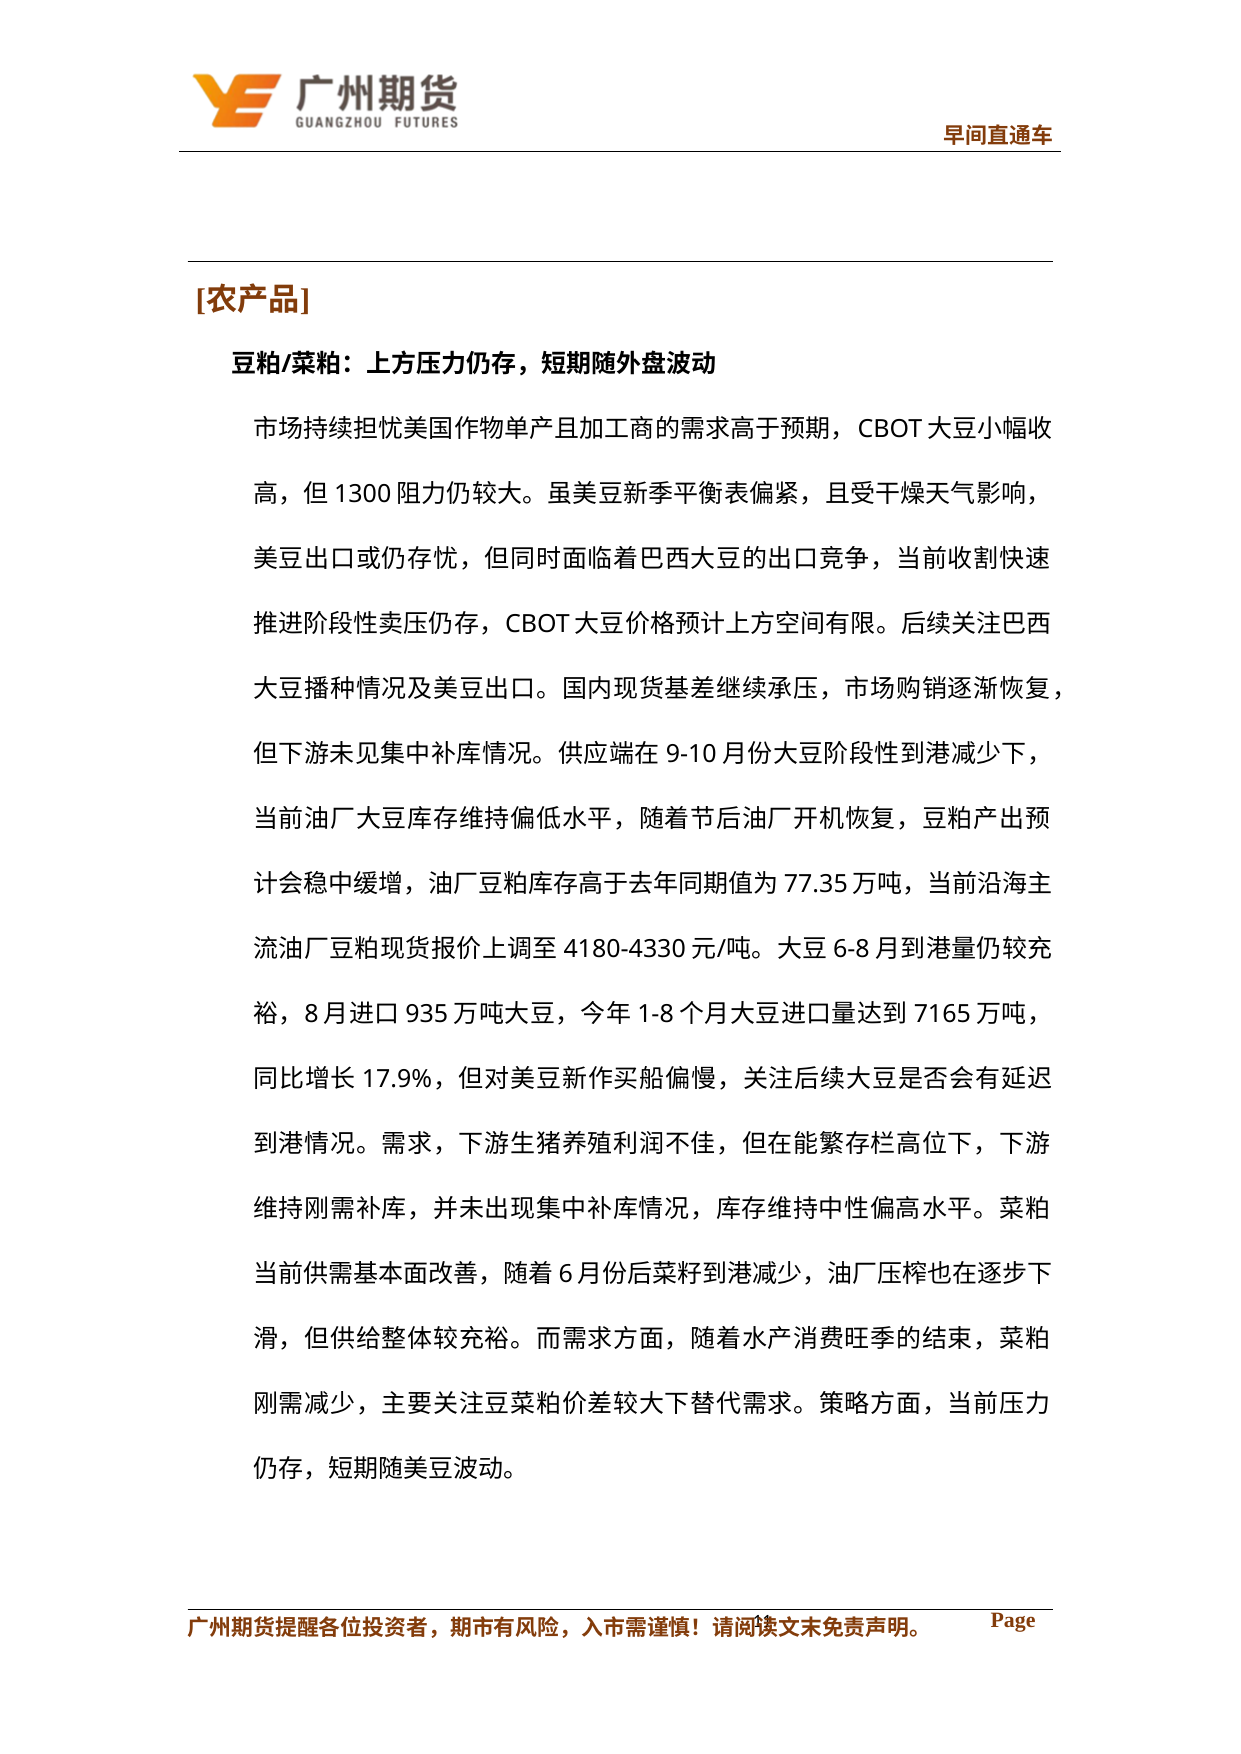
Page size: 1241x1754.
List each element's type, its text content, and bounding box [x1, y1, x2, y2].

text 豆粕/菜粕：上方压力仍存，短期随外盘波动 [231, 329, 1053, 394]
text [农产品] [187, 262, 1053, 329]
text 市场持续担忧美国作物单产且加工商的需求高于预期，CBOT大豆小幅收高，但1300阻力仍较大。虽美豆新季平衡表偏紧，且受干燥天气影响，美豆出口或仍存忧，但同时面临着巴西大豆的出口竞争，当前收割快速推进阶段性卖压仍存，CBOT大豆价格预计上方空间有限。后续关注巴西大豆播种情况及美豆出口。国内现货基差继续承压，市场购销逐渐恢复，但下游未见集中补库情况。供应端在9-10月份大豆阶段性到港减少下，当前油厂大豆库存维持偏低水平，随着节后油厂开机恢复，豆粕产出预计会稳中缓增，油厂豆粕库存高于去年同期值为77.35万吨，当前沿海主流油厂豆粕现货报价上调至4180-4330元/吨。大豆6-8月到港量仍较充裕，8月进口935万吨大豆，今年1-8个月大豆进口量达到7165万吨，同比增长17.9%，但对美豆新作买船偏慢，关注后续大豆是否会有延迟到港情况。需求，下游生猪养殖利润不佳，但在能繁存栏高位下，下游维持刚需补库，并未出现集中补库情况，库存维持中性偏高水平。菜粕当前供需基本面改善，随着6月份后菜籽到港减少，油厂压榨也在逐步下滑，但供给整体较充裕。而需求方面，随着水产消费旺季的结束，菜粕刚需减少，主要关注豆菜粕价差较大下替代需求。策略方面，当前压力仍存，短期随美豆波动。 [253, 394, 1053, 1499]
picture [187, 61, 479, 139]
